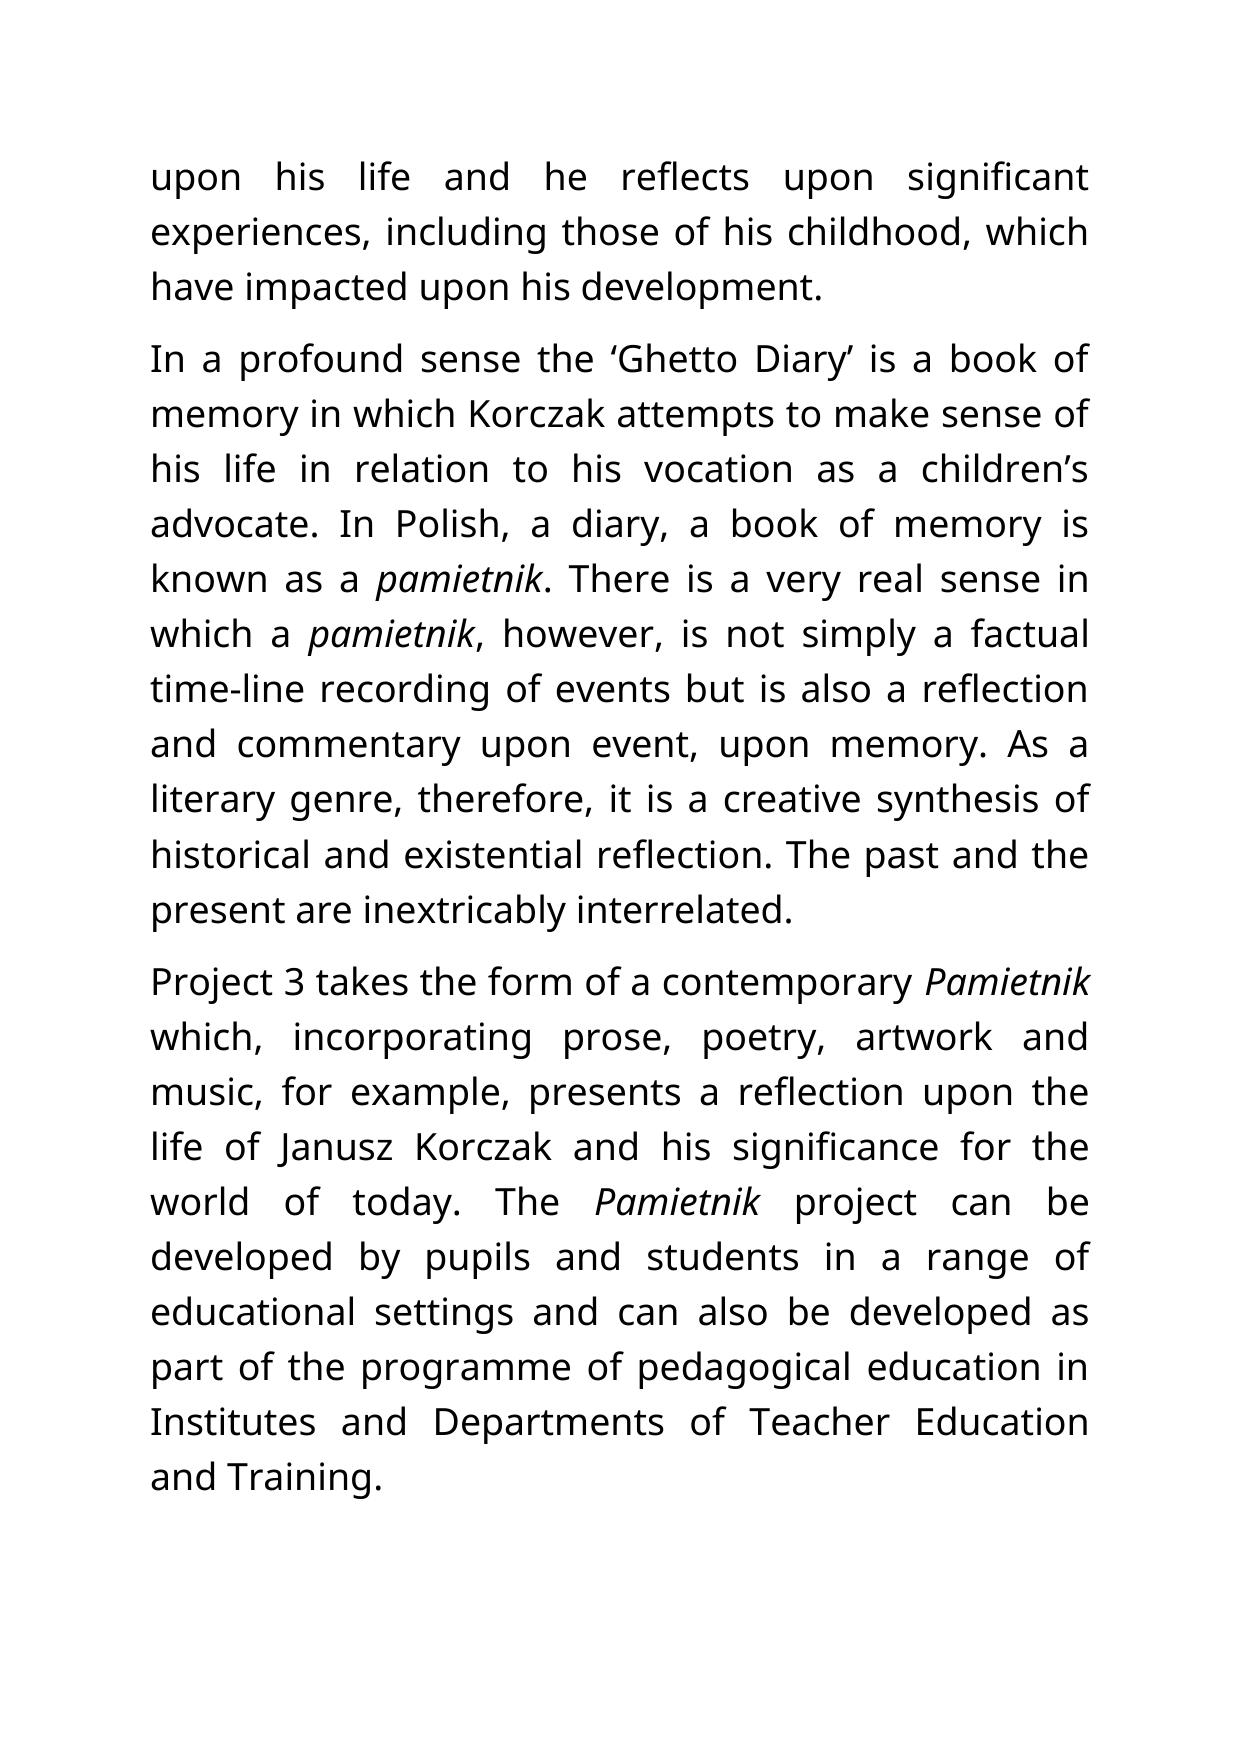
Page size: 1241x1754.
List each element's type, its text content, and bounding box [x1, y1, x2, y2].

text In a profound sense the ‘Ghetto Diary’ is a book of memory in which Korczak attempts to make sense of his life in relation to his vocation as a children’s advocate. In Polish, a diary, a book of memory is known as a pamietnik. There is a very real sense in which a pamietnik, however, is not simply a factual time-line recording of events but is also a reflection and commentary upon event, upon memory. As a literary genre, therefore, it is a creative synthesis of historical and existential reflection. The past and the present are inextricably interrelated. [150, 332, 1090, 934]
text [150, 150, 1090, 311]
text Project 3 takes the form of a contemporary Pamietnik which, incorporating prose, poetry, artwork and music, for example, presents a reflection upon the life of Janusz Korczak and his significance for the world of today. The Pamietnik project can be developed by pupils and students in a range of educational settings and can also be developed as part of the programme of pedagogical education in Institutes and Departments of Teacher Education and Training. [150, 955, 1090, 1502]
